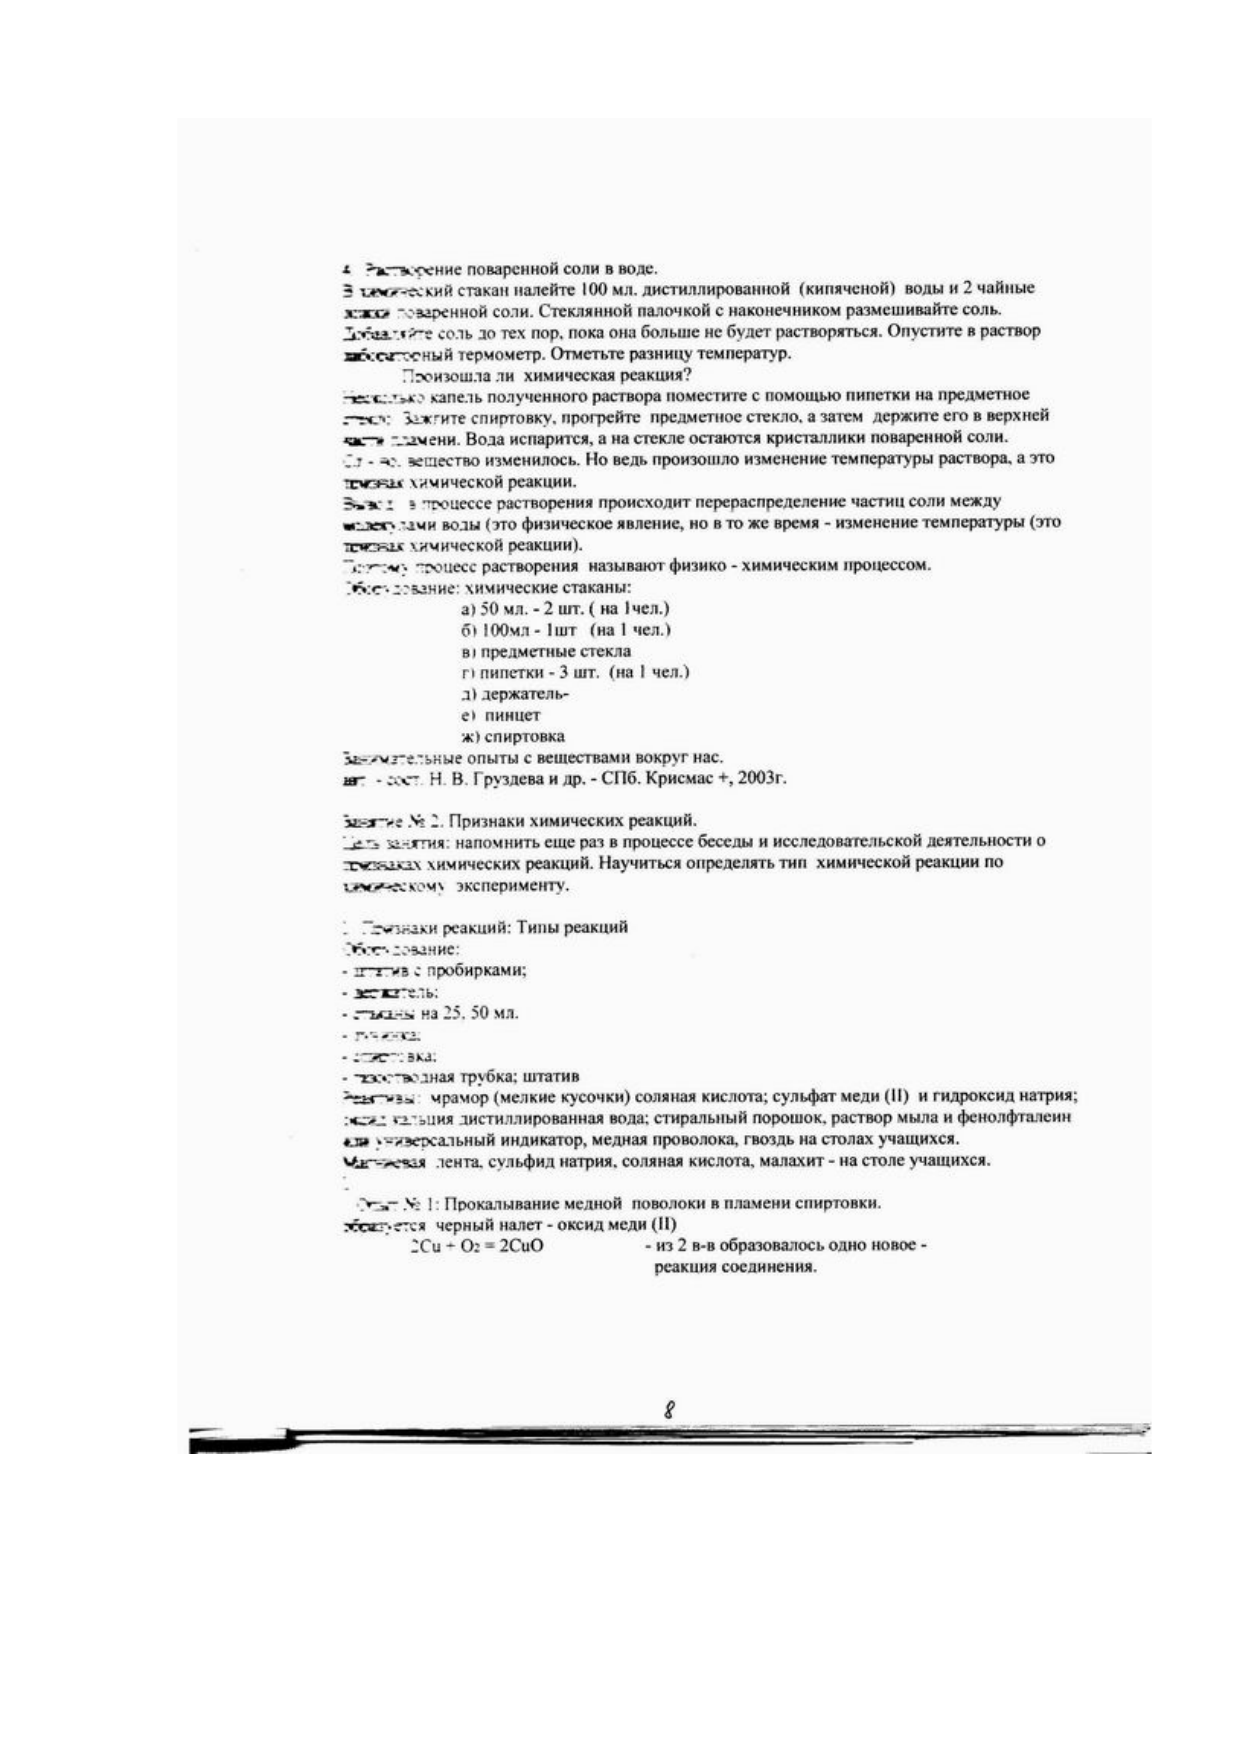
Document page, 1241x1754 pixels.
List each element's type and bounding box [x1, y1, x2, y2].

picture [177, 118, 1152, 1454]
